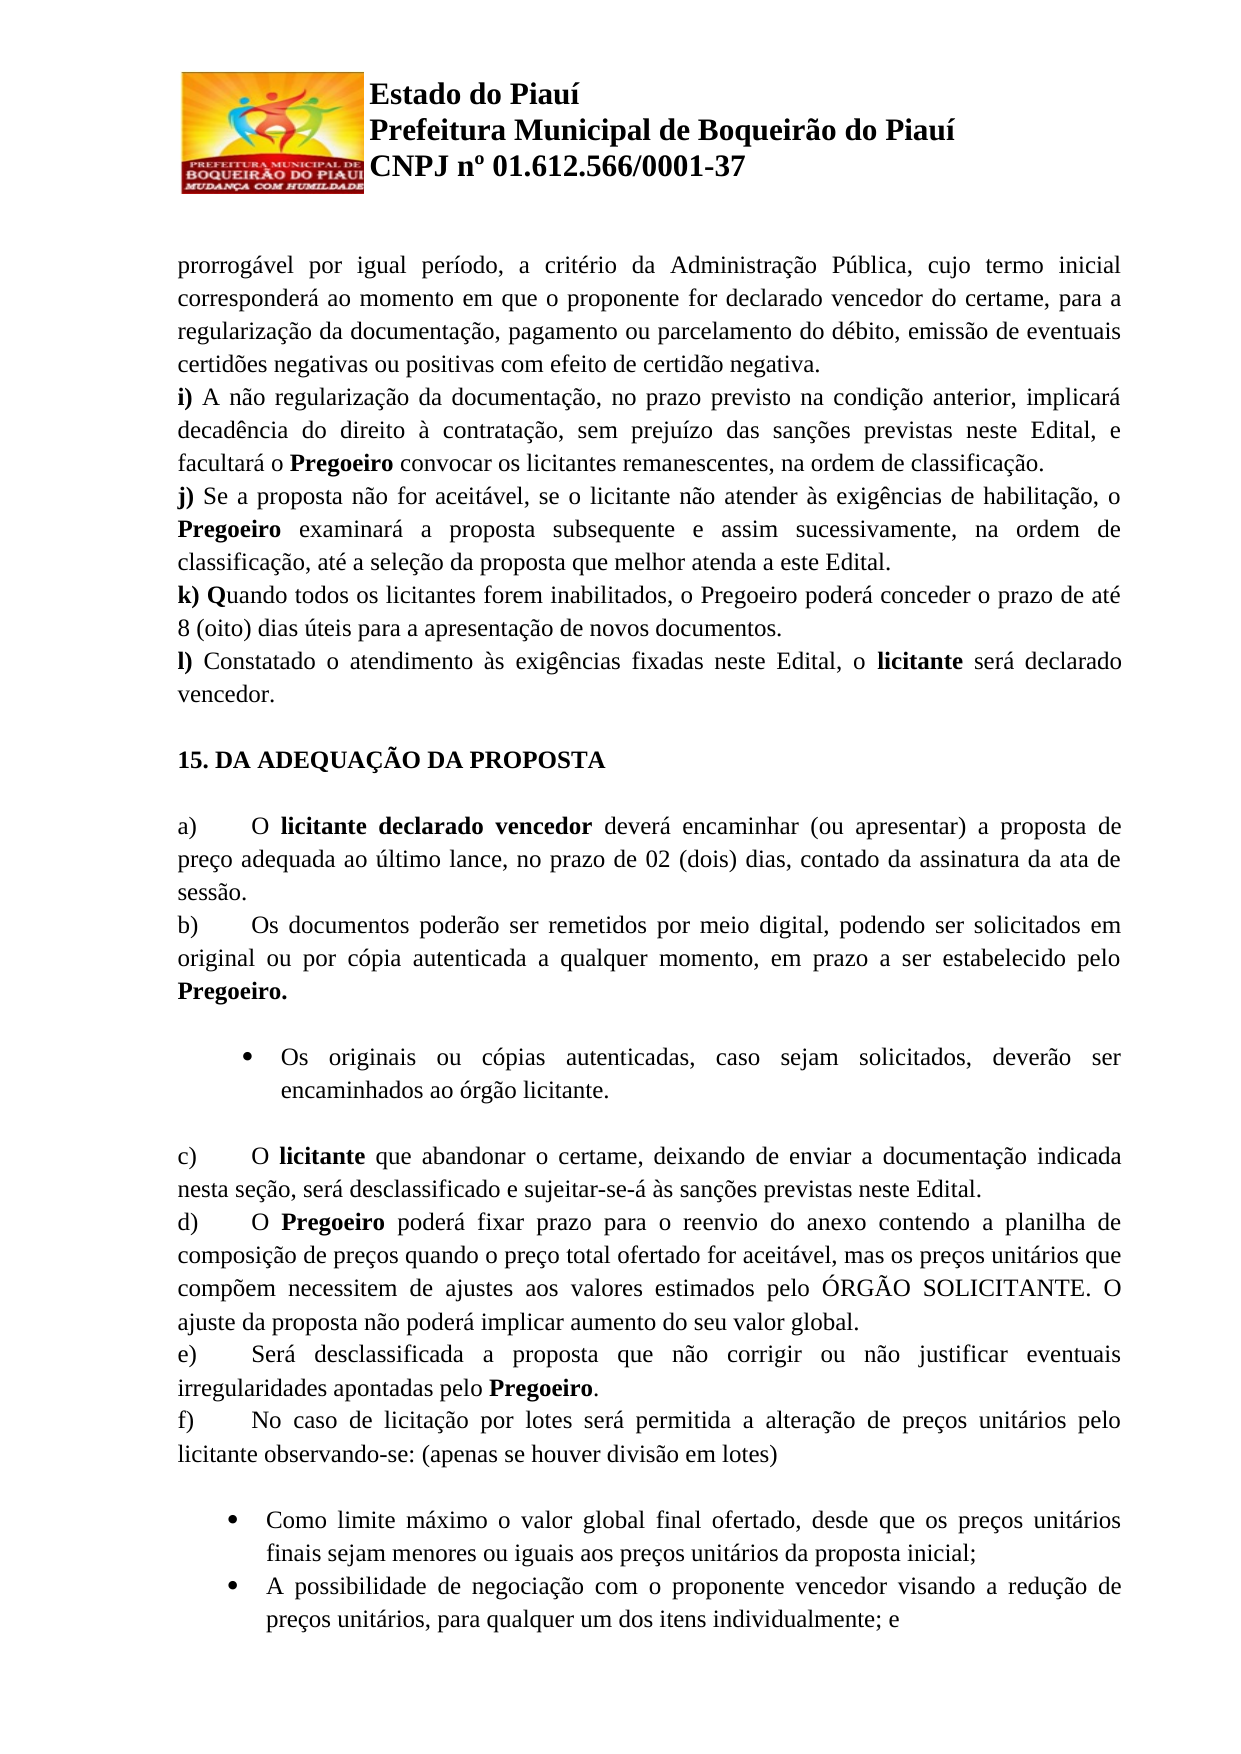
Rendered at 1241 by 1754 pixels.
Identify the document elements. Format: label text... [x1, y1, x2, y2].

text k) Quando todos os licitantes forem inabilitados, o Pregoeiro poderá conceder o prazo de até 8 (oito) dias úteis para a apresentação de novos documentos. [177, 580, 1122, 642]
text l) Constatado o atendimento às exigências fixadas neste Edital, o licitante será declarado vencedor. [177, 646, 1122, 708]
text i) A não regularização da documentação, no prazo previsto na condição anterior, implicará decadência do direito à contratação, sem prejuízo das sanções previstas neste Edital, e facultará o Pregoeiro convocar os licitantes remanescentes, na ordem de classificação. [177, 382, 1122, 477]
text j) Se a proposta não for aceitável, se o licitante não atender às exigências de habilitação, o Pregoeiro examinará a proposta subsequente e assim sucessivamente, na ordem de classificação, até a seleção da proposta que melhor atenda a este Edital. [177, 481, 1122, 576]
list Será desclassificada a proposta que não corrigir ou não justificar eventuais irregularidades apontadas pelo Pregoeiro. [177, 1339, 1122, 1401]
list Como limite máximo o valor global final ofertado, desde que os preços unitários finais sejam menores ou iguais aos preços unitários da proposta inicial; [228, 1505, 1122, 1566]
list O Pregoeiro poderá fixar prazo para o reenvio do anexo contendo a planilha de composição de preços quando o preço total ofertado for aceitável, mas os preços unitários que compõem necessitem de ajustes aos valores estimados pelo ÓRGÃO SOLICITANTE. O ajuste da proposta não poderá implicar aumento do seu valor global. [177, 1207, 1122, 1335]
picture [179, 70, 364, 194]
list A possibilidade de negociação com o proponente vencedor visando a redução de preços unitários, para qualquer um dos itens individualmente; e [228, 1571, 1122, 1632]
list O licitante que abandonar o certame, deixando de enviar a documentação indicada nesta seção, será desclassificado e sujeitar-se-á às sanções previstas neste Edital. [177, 1141, 1122, 1203]
list Os originais ou cópias autenticadas, caso sejam solicitados, deverão ser encaminhados ao órgão licitante. [243, 1042, 1122, 1104]
list O licitante declarado vencedor deverá encaminhar (ou apresentar) a proposta de preço adequada ao último lance, no prazo de 02 (dois) dias, contado da assinatura da ata de sessão. [177, 811, 1122, 906]
text 15. DA ADEQUAÇÃO DA PROPOSTA [177, 745, 1122, 774]
list Os documentos poderão ser remetidos por meio digital, podendo ser solicitados em original ou por cópia autenticada a qualquer momento, em prazo a ser estabelecido pelo Pregoeiro. [177, 910, 1122, 1005]
list No caso de licitação por lotes será permitida a alteração de preços unitários pelo licitante observando-se: (apenas se houver divisão em lotes) [177, 1406, 1122, 1467]
